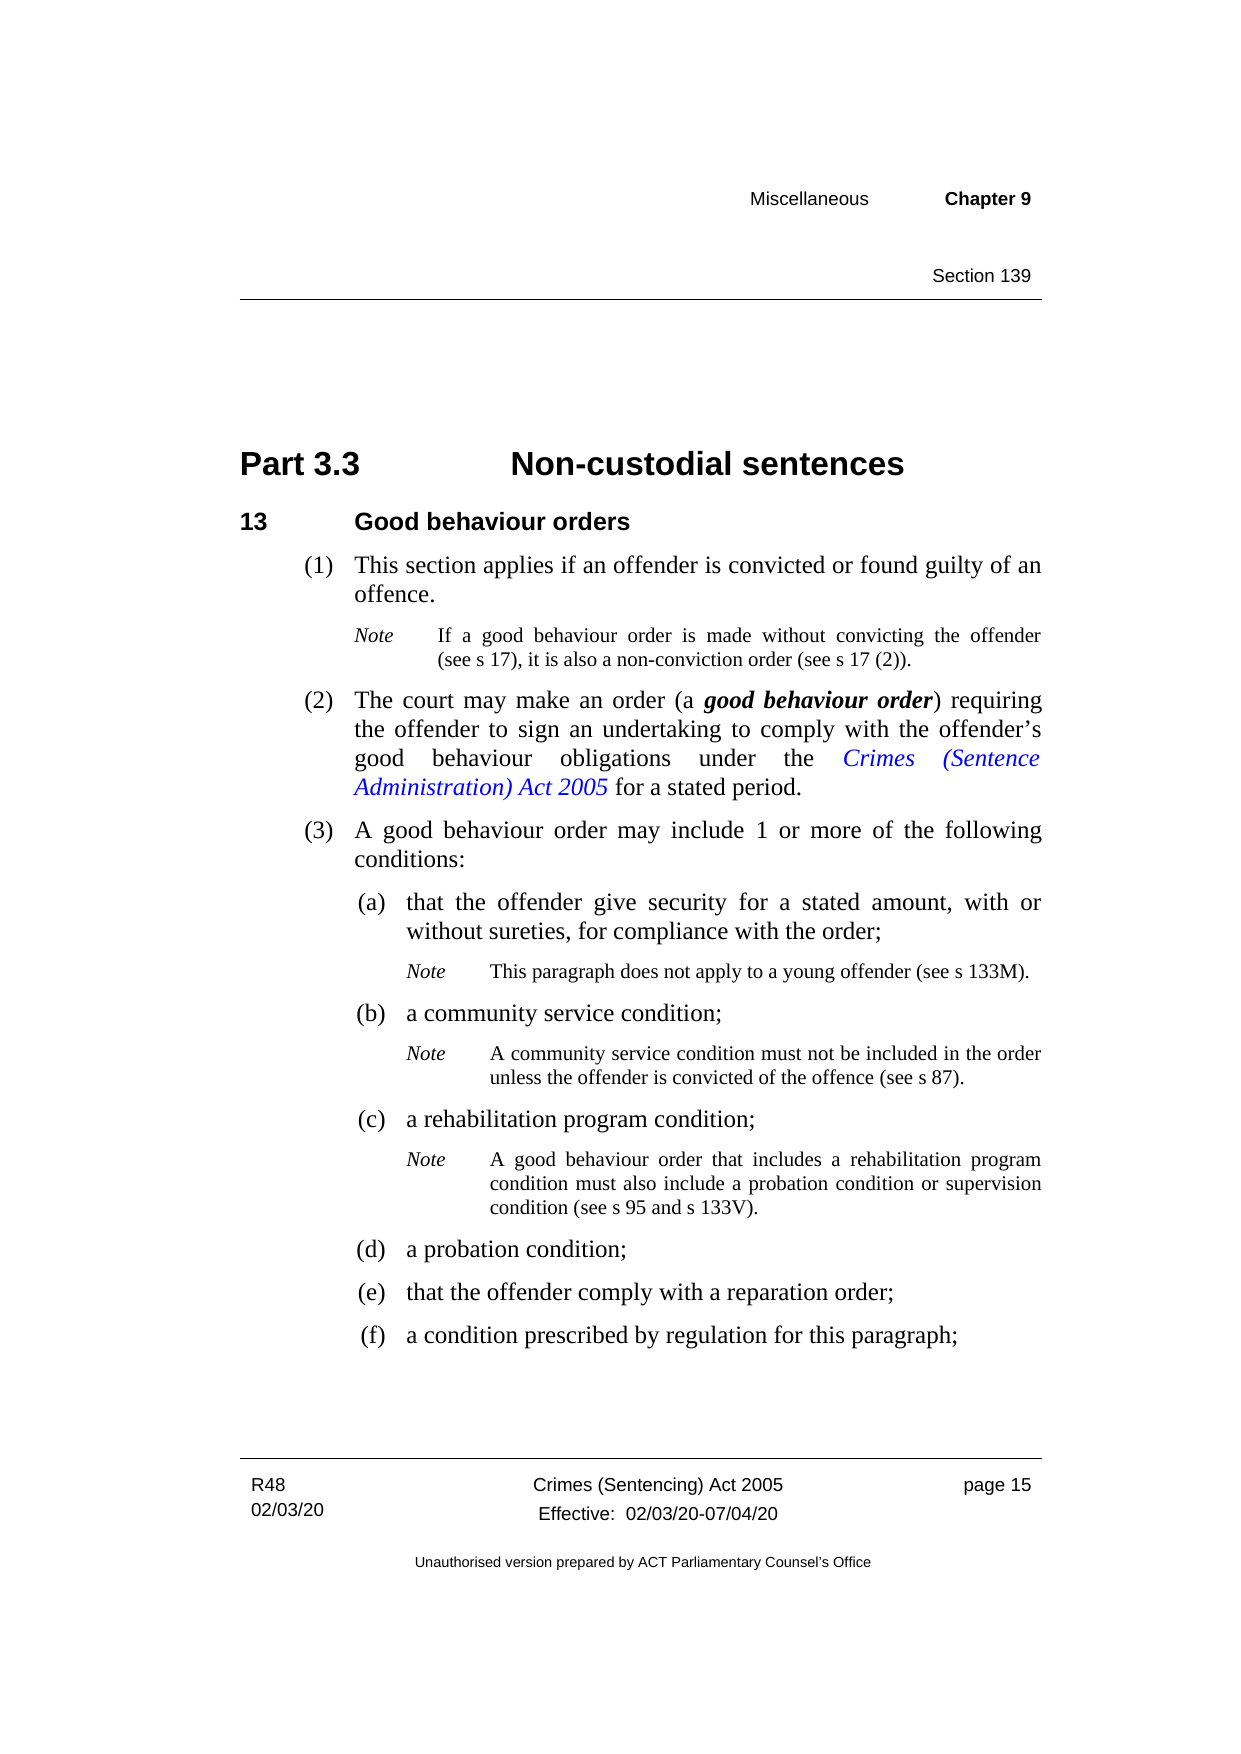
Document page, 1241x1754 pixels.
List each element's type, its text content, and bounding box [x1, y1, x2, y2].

text (b) a community service condition; [239, 998, 1042, 1026]
text (c) a rehabilitation program condition; [239, 1104, 1042, 1132]
text Note This paragraph does not apply to a young offender (see s 133M). [406, 959, 1042, 983]
text Note If a good behaviour order is made without convicting the offender (see s 17), it is also a non-conviction order (see s 17 (2)). [354, 623, 1042, 671]
text (2) The court may make an order (a good behaviour order) requiring the offender to sign an undertaking to comply with the offender’s good behaviour obligations under the Crimes (Sentence Administration) Act 2005 for a stated period. [239, 685, 1042, 800]
text (a) that the offender give security for a stated amount, with or without sureties, for compliance with the order; [239, 887, 1042, 944]
text (d) a probation condition; [239, 1234, 1042, 1263]
text (e) that the offender comply with a reparation order; [239, 1277, 1042, 1306]
text Note A good behaviour order that includes a rehabilitation program condition must also include a probation condition or supervision condition (see s 95 and s 133V). [406, 1147, 1042, 1219]
text (3) A good behaviour order may include 1 or more of the following conditions: [239, 815, 1042, 872]
text Note A community service condition must not be included in the order unless the offender is convicted of the offence (see s 87). [406, 1041, 1042, 1089]
text Part 3.3 Non-custodial sentences [239, 444, 1042, 482]
text 13 Good behaviour orders [239, 507, 1042, 536]
text (1) This section applies if an offender is convicted or found guilty of an offence. [239, 551, 1042, 608]
text (f) a condition prescribed by regulation for this paragraph; [239, 1321, 1042, 1349]
